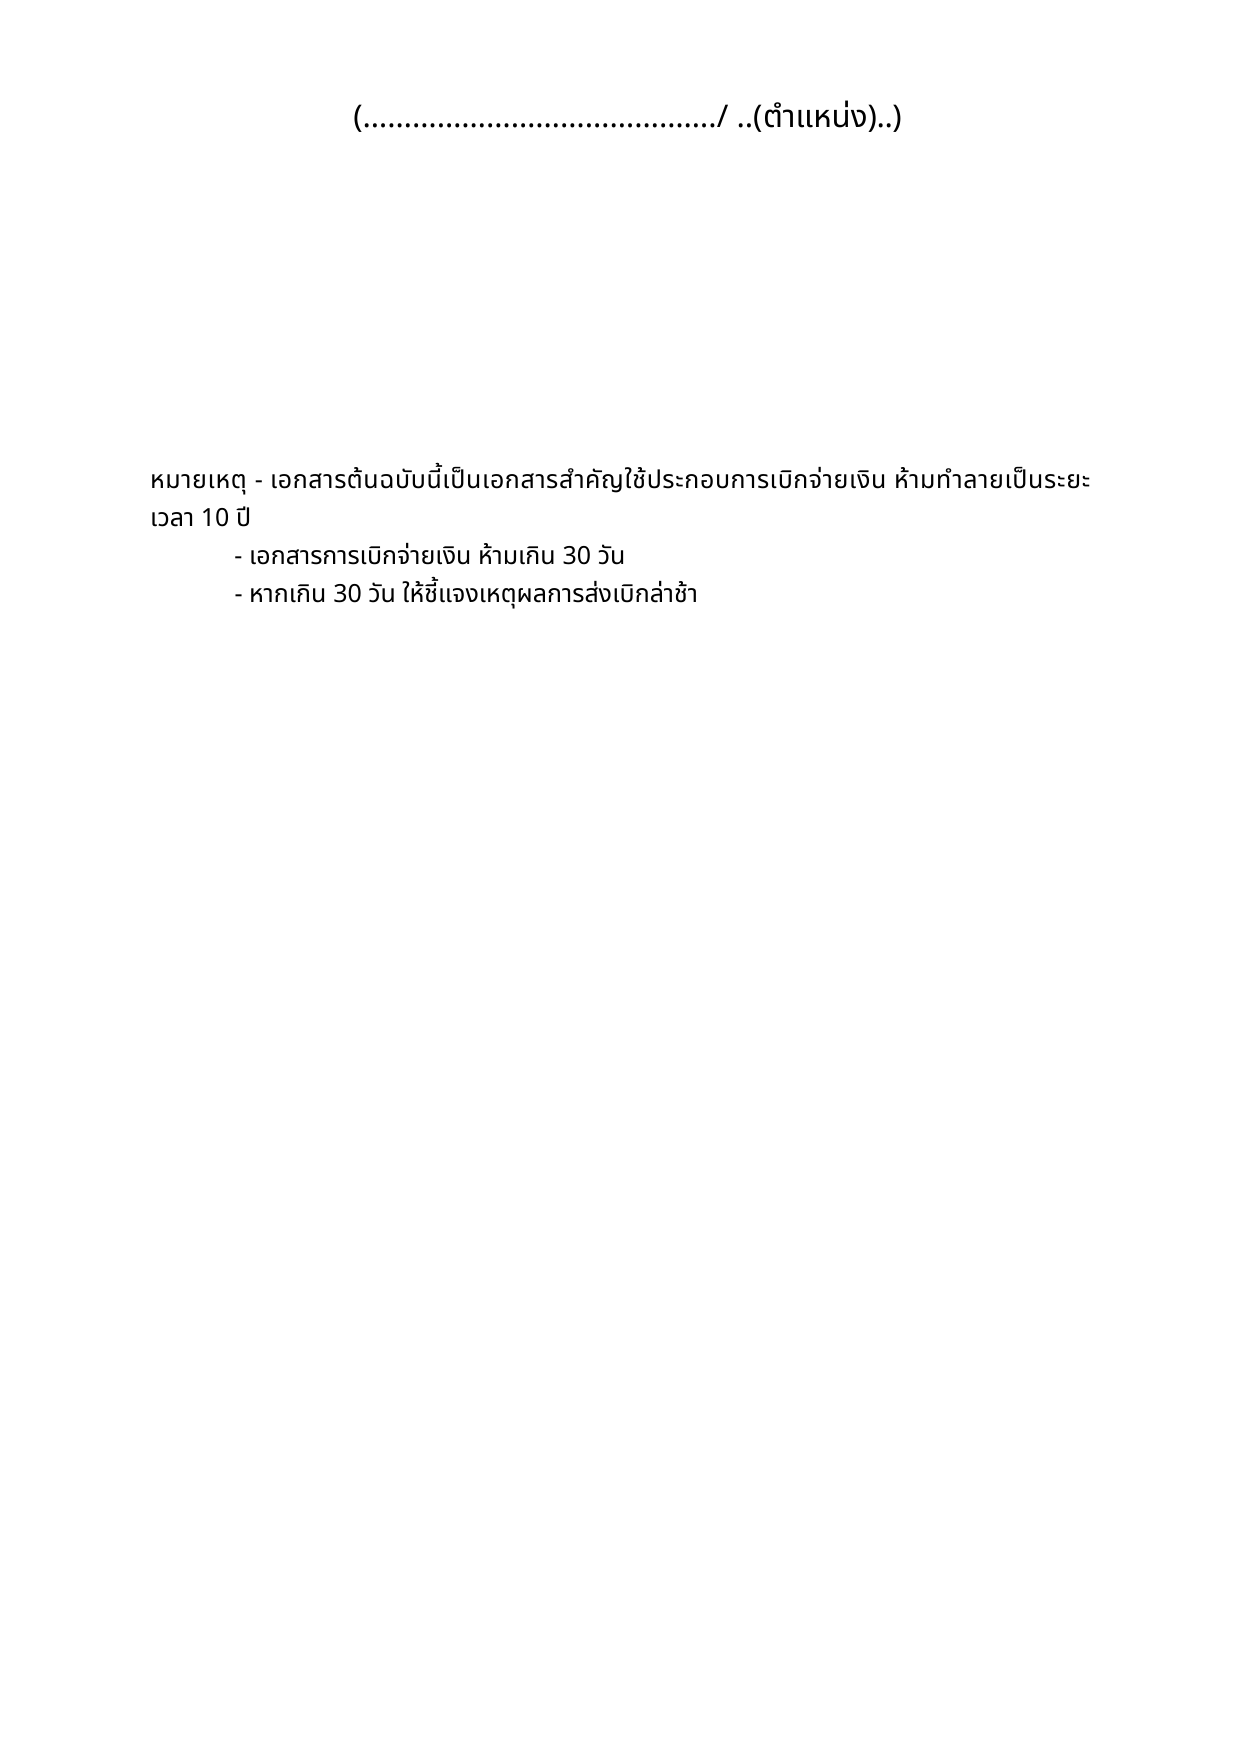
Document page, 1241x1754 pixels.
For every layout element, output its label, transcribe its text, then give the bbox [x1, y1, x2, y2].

text - เอกสารการเบิกจ่ายเงิน ห้ามเกิน 30 วัน [150, 538, 1090, 576]
text หมายเหตุ - เอกสารต้นฉบับนี้เป็นเอกสารสำคัญใช้ประกอบการเบิกจ่ายเงิน ห้ามทำลายเป็นระยะเวลา 10 ปี [150, 462, 1090, 538]
text - หากเกิน 30 วัน ให้ชี้แจงเหตุผลการส่งเบิกล่าช้า [150, 576, 1090, 614]
text (……………………………………./ ..(ตำแหน่ง)..) [150, 94, 1090, 141]
